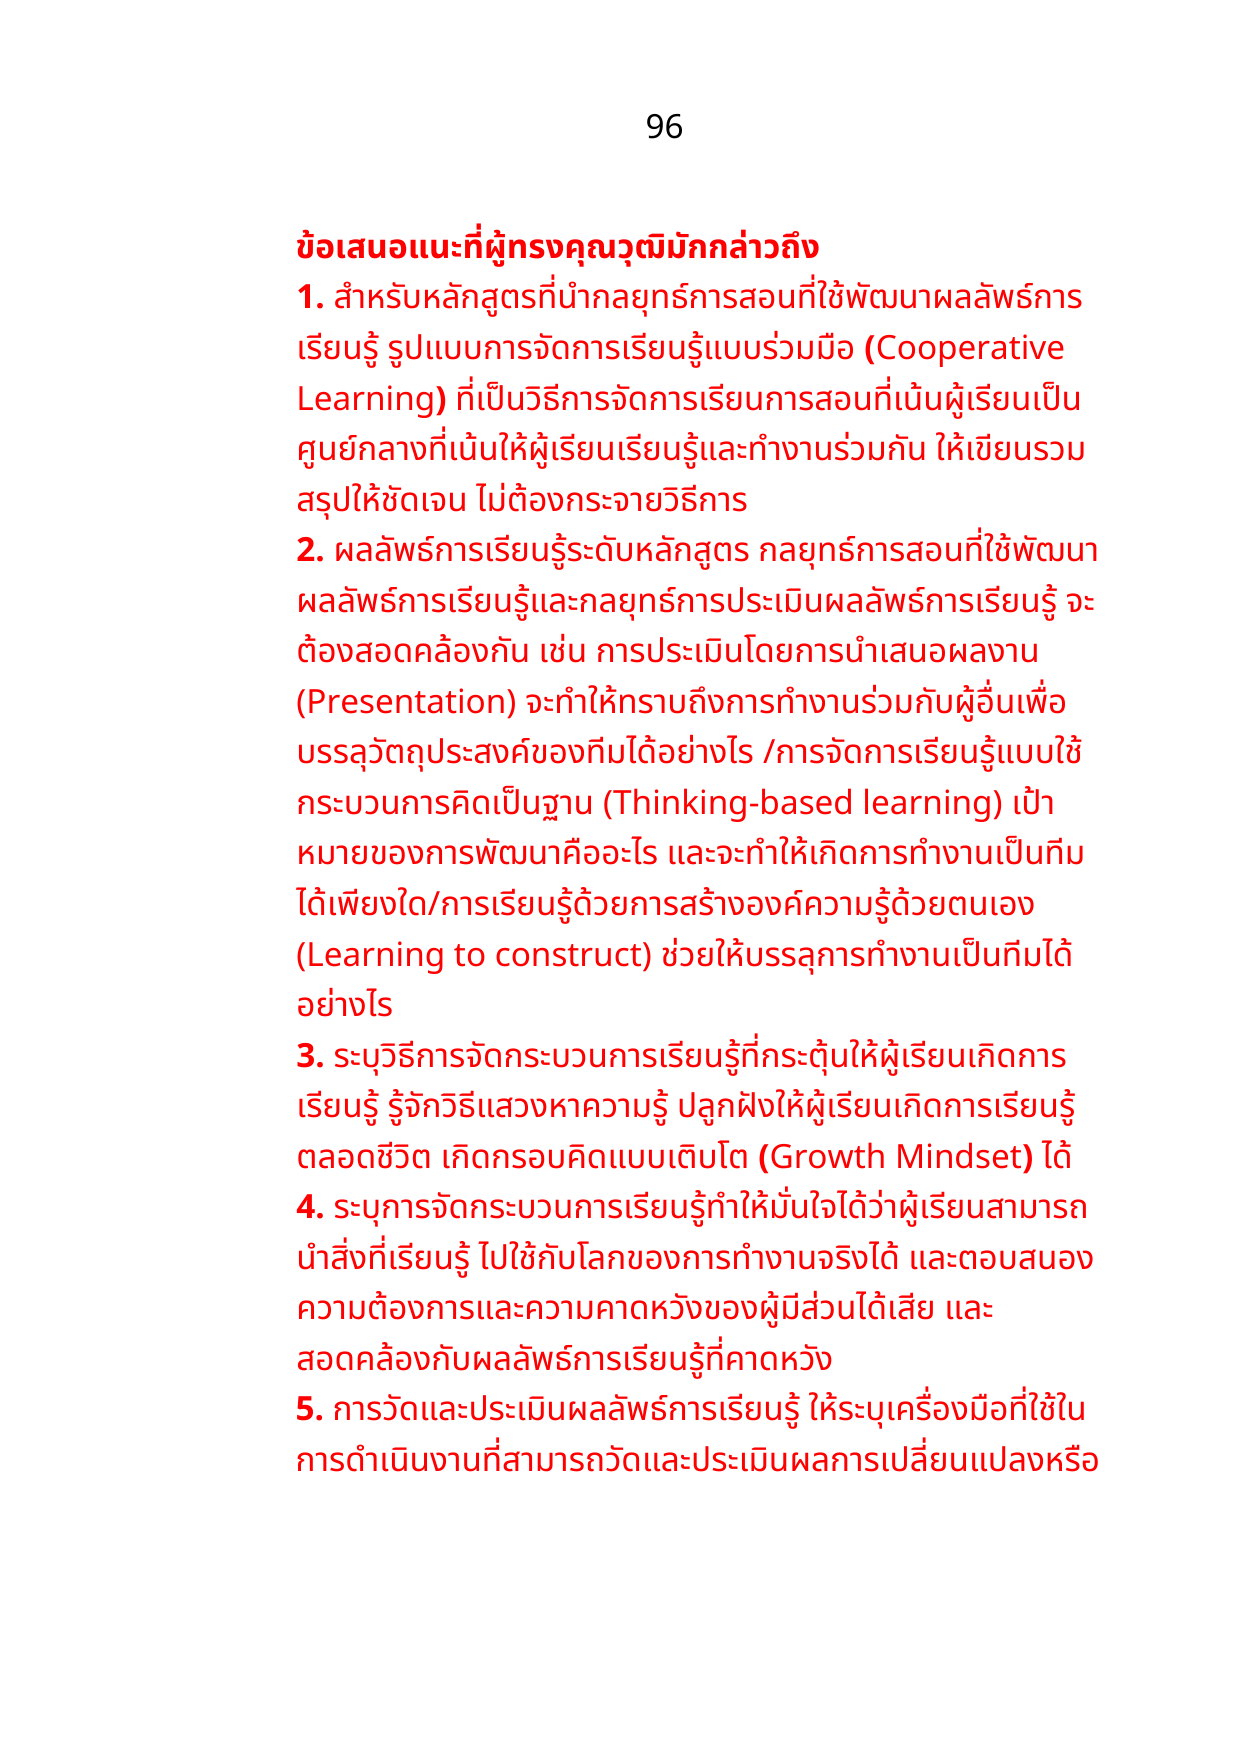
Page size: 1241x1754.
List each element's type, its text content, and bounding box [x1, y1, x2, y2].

text 2. ผลลัพธ์การเรียนรู้ระดับหลักสูตร กลยุทธ์การสอนที่ใช้พัฒนาผลลัพธ์การเรียนรู้และกลยุทธ์การประเมินผลลัพธ์การเรียนรู้ จะต้องสอดคล้องกัน เช่น การประเมินโดยการนำเสนอผลงาน (Presentation) จะทำให้ทราบถึงการทำงานร่วมกับผู้อื่นเพื่อบรรลุวัตถุประสงค์ของทีมได้อย่างไร /การจัดการเรียนรู้แบบใช้กระบวนการคิดเป็นฐาน (Thinking-based learning) เป้าหมายของการพัฒนาคืออะไร และจะทำให้เกิดการทำงานเป็นทีมได้เพียงใด/การเรียนรู้ด้วยการสร้างองค์ความรู้ด้วยตนเอง (Learning to construct) ช่วยให้บรรลุการทำงานเป็นทีมได้อย่างไร [296, 526, 1107, 1031]
text ข้อเสนอแนะที่ผู้ทรงคุณวุฒิมักกล่าวถึง [295, 223, 1107, 273]
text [295, 1385, 1107, 1486]
text 3. ระบุวิธีการจัดกระบวนการเรียนรู้ที่กระตุ้นให้ผู้เรียนเกิดการเรียนรู้ รู้จักวิธีแสวงหาความรู้ ปลูกฝังให้ผู้เรียนเกิดการเรียนรู้ตลอดชีวิต เกิดกรอบคิดแบบเติบโต (Growth Mindset) ได้ [296, 1031, 1107, 1183]
text 4. ระบุการจัดกระบวนการเรียนรู้ทำให้มั่นใจได้ว่าผู้เรียนสามารถนำสิ่งที่เรียนรู้ ไปใช้กับโลกของการทำงานจริงได้ และตอบสนองความต้องการและความคาดหวังของผู้มีส่วนได้เสีย และสอดคล้องกับผลลัพธ์การเรียนรู้ที่คาดหวัง [296, 1183, 1107, 1385]
text 1. สำหรับหลักสูตรที่นำกลยุทธ์การสอนที่ใช้พัฒนาผลลัพธ์การเรียนรู้ รูปแบบการจัดการเรียนรู้แบบร่วมมือ (Cooperative Learning) ที่เป็นวิธีการจัดการเรียนการสอนที่เน้นผู้เรียนเป็นศูนย์กลางที่เน้นให้ผู้เรียนเรียนรู้และทำงานร่วมกัน ให้เขียนรวมสรุปให้ชัดเจน ไม่ต้องกระจายวิธีการ [296, 273, 1107, 526]
